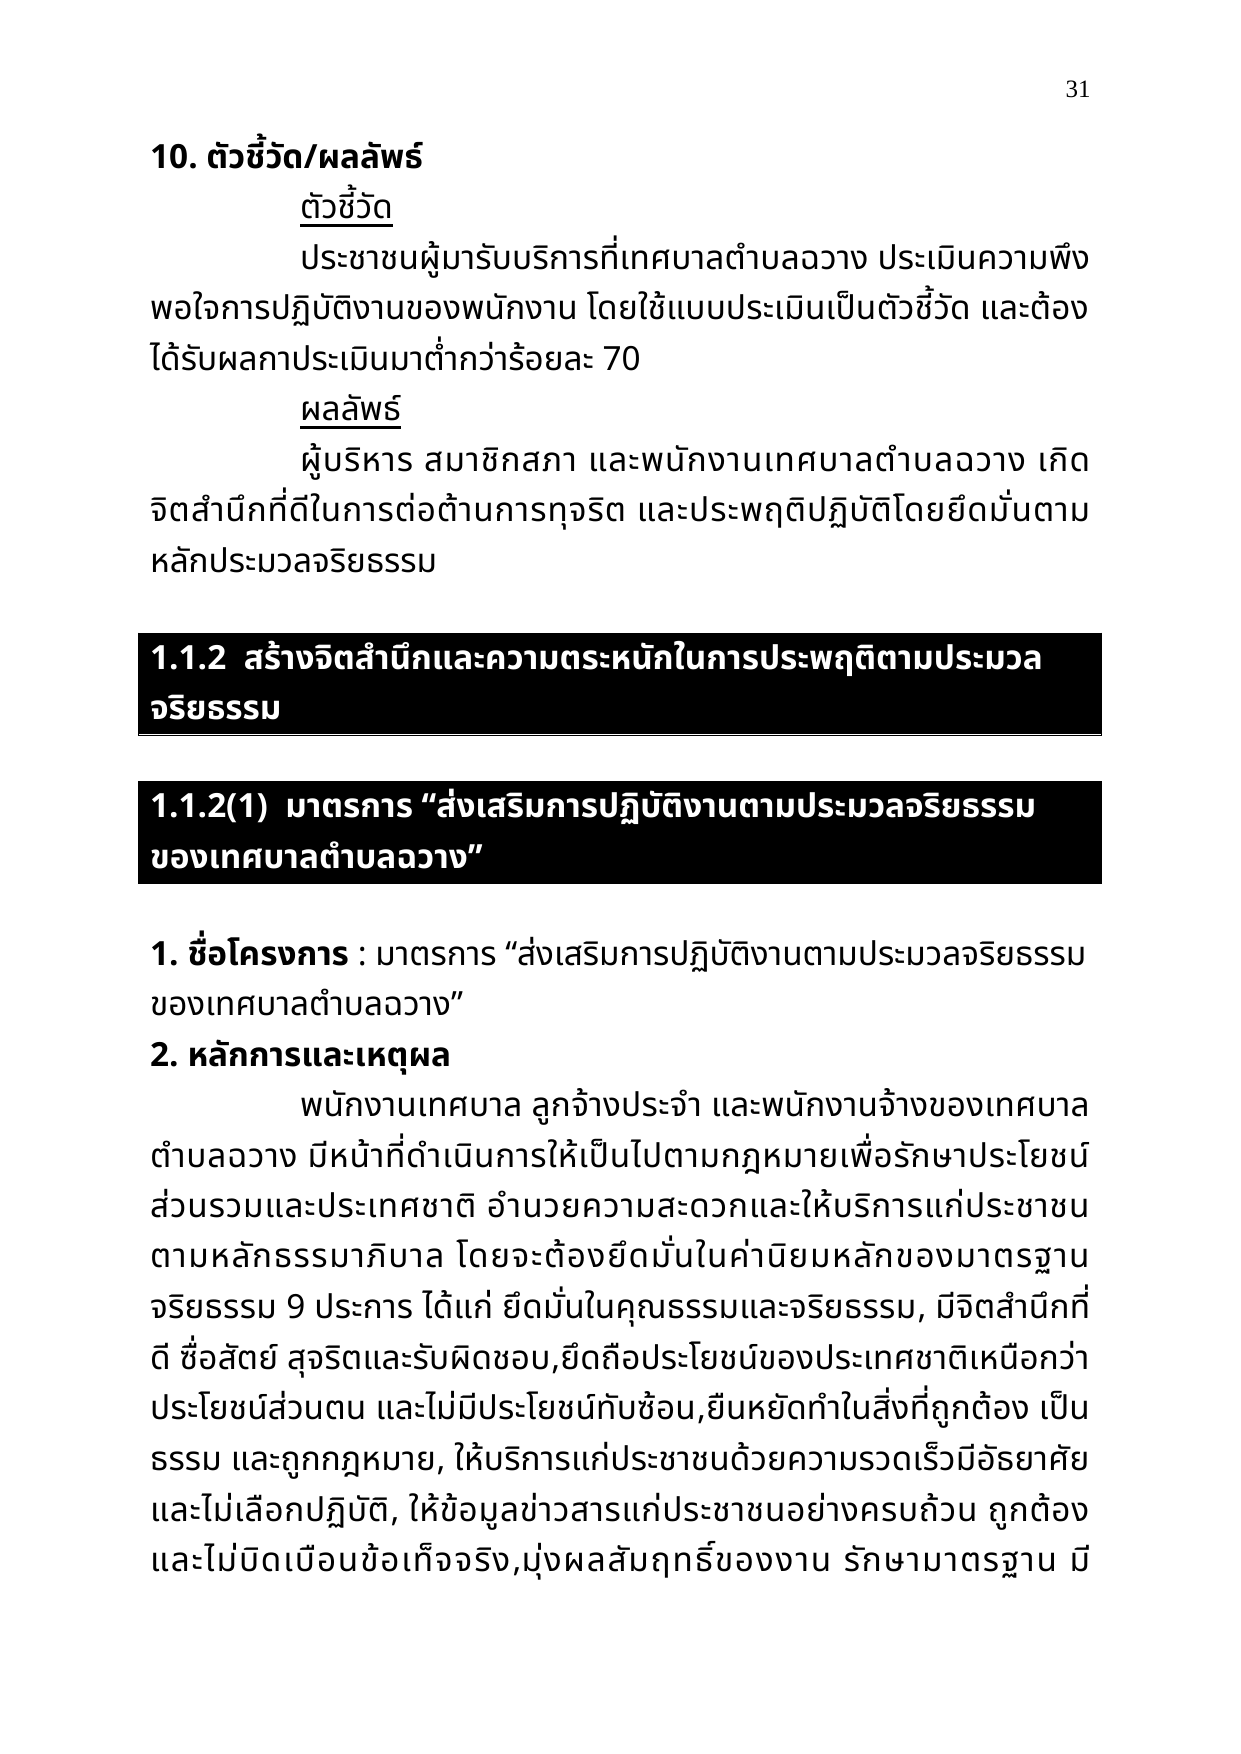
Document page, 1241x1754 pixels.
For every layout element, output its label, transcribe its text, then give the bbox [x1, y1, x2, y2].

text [150, 1081, 1090, 1587]
text ตัวชี้วัด [150, 183, 1090, 234]
text ผลลัพธ์ [150, 385, 1090, 436]
table_header 1.1.2 สร้างจิตสำนึกและความตระหนักในการประพฤติตามประมวลจริยธรรม [139, 634, 1101, 734]
text 1. ชื่อโครงการ : มาตรการ “ส่งเสริมการปฏิบัติงานตามประมวลจริยธรรมของเทศบาลตำบลฉวาง” [150, 929, 1090, 1031]
table_header 1.1.2(1) มาตรการ “ส่งเสริมการปฏิบัติงานตามประมวลจริยธรรมของเทศบาลตำบลฉวาง” [139, 782, 1101, 883]
text 2. หลักการและเหตุผล [150, 1031, 1090, 1081]
text ประชาชนผู้มารับบริการที่เทศบาลตำบลฉวาง ประเมินความพึงพอใจการปฏิบัติงานของพนักงาน โดยใช้แบบประเมินเป็นตัวชี้วัด และต้องได้รับผลกาประเมินมาต่ำกว่าร้อยละ 70 [150, 234, 1090, 385]
text 10. ตัวชี้วัด/ผลลัพธ์ [150, 133, 1090, 183]
text ผู้บริหาร สมาชิกสภา และพนักงานเทศบาลตำบลฉวาง เกิดจิตสำนึกที่ดีในการต่อต้านการทุจริต และประพฤติปฏิบัติโดยยึดมั่นตามหลักประมวลจริยธรรม [150, 436, 1090, 587]
